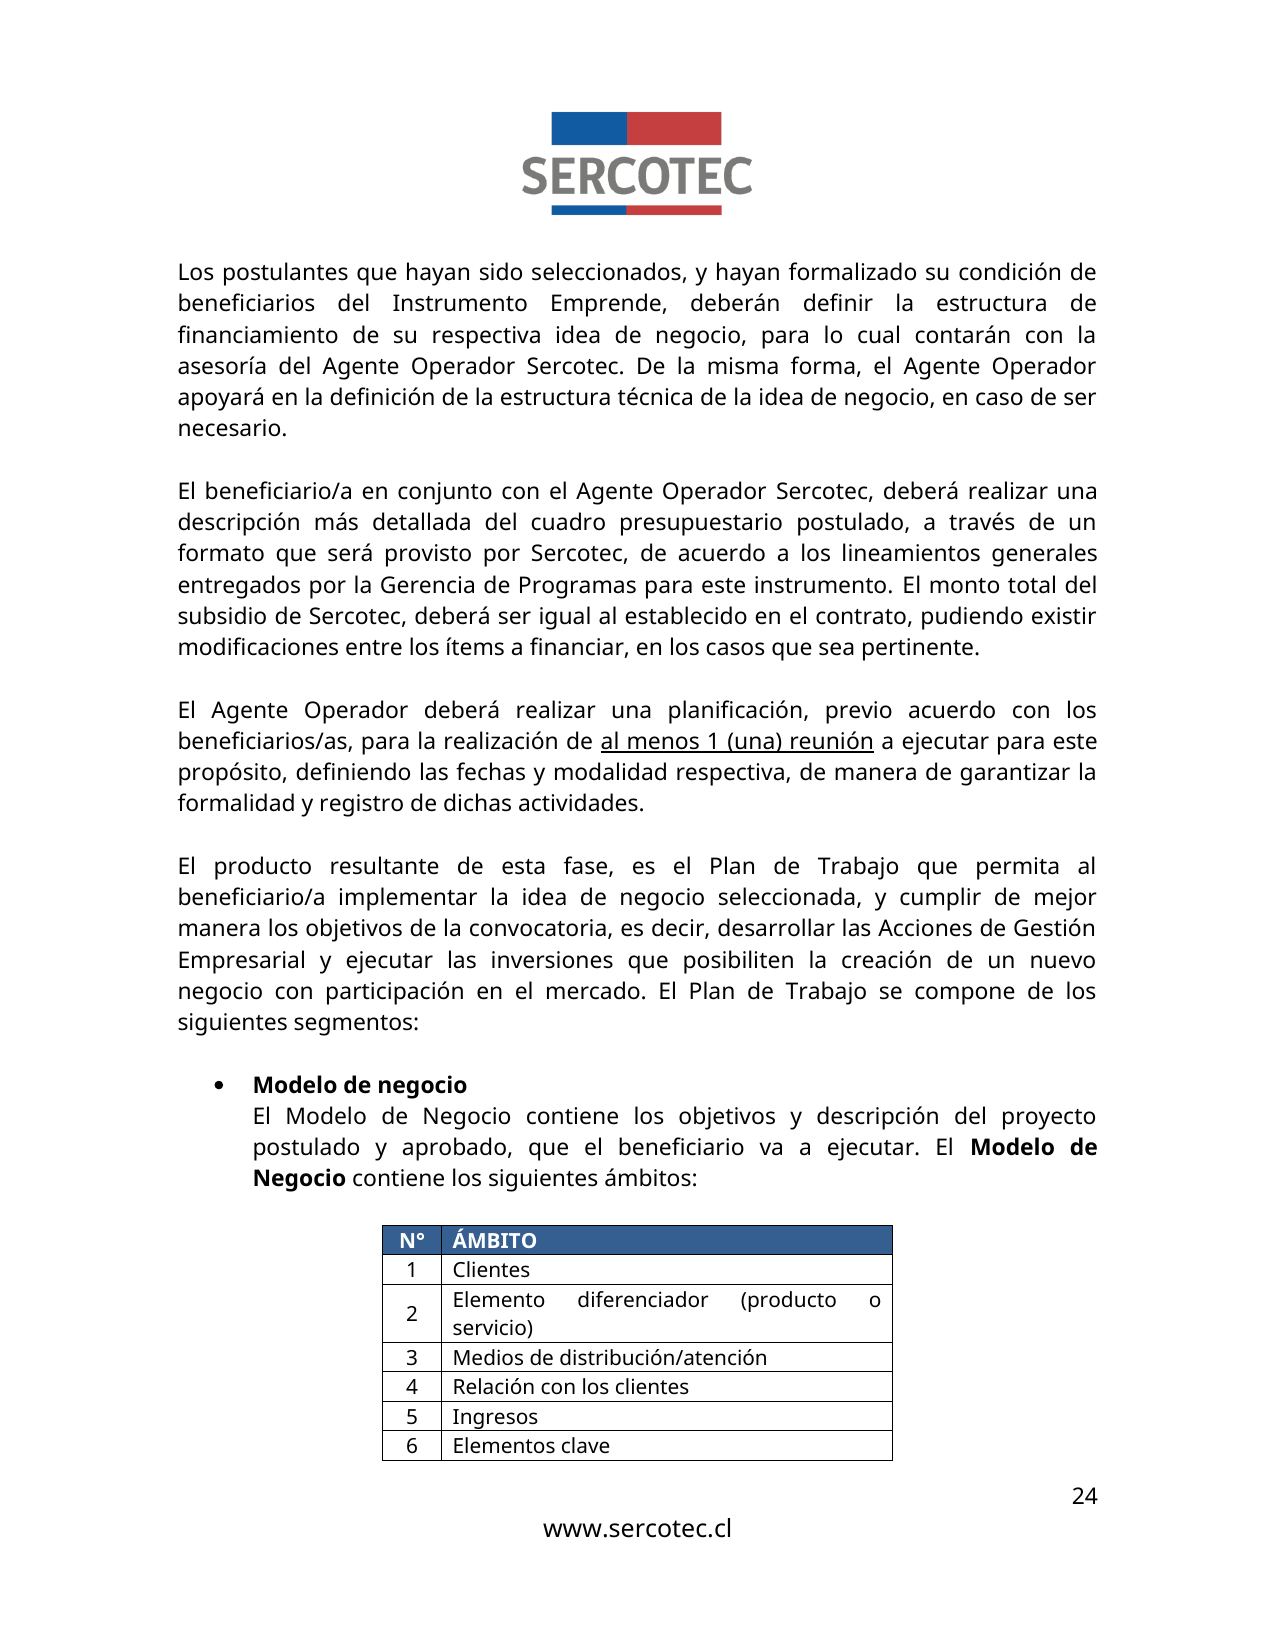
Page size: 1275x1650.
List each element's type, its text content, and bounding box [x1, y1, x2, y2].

list Modelo de negocio [215, 1069, 1098, 1100]
text Los postulantes que hayan sido seleccionados, y hayan formalizado su condición de beneficiarios del Instrumento Emprende, deberán definir la estructura de financiamiento de su respectiva idea de negocio, para lo cual contarán con la asesoría del Agente Operador Sercotec. De la misma forma, el Agente Operador apoyará en la definición de la estructura técnica de la idea de negocio, en caso de ser necesario. [177, 256, 1098, 444]
table_cell Medios de distribución/atención [442, 1343, 892, 1371]
table_cell Ingresos [442, 1402, 892, 1430]
table_header ÁMBITO [442, 1226, 892, 1254]
text El producto resultante de esta fase, es el Plan de Trabajo que permita al beneficiario/a implementar la idea de negocio seleccionada, y cumplir de mejor manera los objetivos de la convocatoria, es decir, desarrollar las Acciones de Gestión Empresarial y ejecutar las inversiones que posibiliten la creación de un nuevo negocio con participación en el mercado. El Plan de Trabajo se compone de los siguientes segmentos: [177, 850, 1098, 1037]
table_cell 2 [383, 1285, 441, 1342]
text El Agente Operador deberá realizar una planificación, previo acuerdo con los beneficiarios/as, para la realización de al menos 1 (una) reunión a ejecutar para este propósito, definiendo las fechas y modalidad respectiva, de manera de garantizar la formalidad y registro de dichas actividades. [177, 694, 1098, 819]
text El beneficiario/a en conjunto con el Agente Operador Sercotec, deberá realizar una descripción más detallada del cuadro presupuestario postulado, a través de un formato que será provisto por Sercotec, de acuerdo a los lineamientos generales entregados por la Gerencia de Programas para este instrumento. El monto total del subsidio de Sercotec, deberá ser igual al establecido en el contrato, pudiendo existir modificaciones entre los ítems a financiar, en los casos que sea pertinente. [177, 475, 1098, 662]
table_cell Clientes [442, 1255, 892, 1284]
table_cell 1 [383, 1255, 441, 1284]
table_cell 5 [383, 1402, 441, 1430]
table_header N° [383, 1226, 441, 1254]
picture [512, 105, 763, 225]
table_cell 6 [383, 1431, 441, 1460]
table_cell Elemento diferenciador (producto o servicio) [442, 1285, 892, 1342]
table_cell Relación con los clientes [442, 1372, 892, 1401]
table_cell 3 [383, 1343, 441, 1371]
table_cell Elementos clave [442, 1431, 892, 1460]
table_cell 4 [383, 1372, 441, 1401]
list El Modelo de Negocio contiene los objetivos y descripción del proyecto postulado y aprobado, que el beneficiario va a ejecutar. El Modelo de Negocio contiene los siguientes ámbitos: [252, 1100, 1098, 1194]
